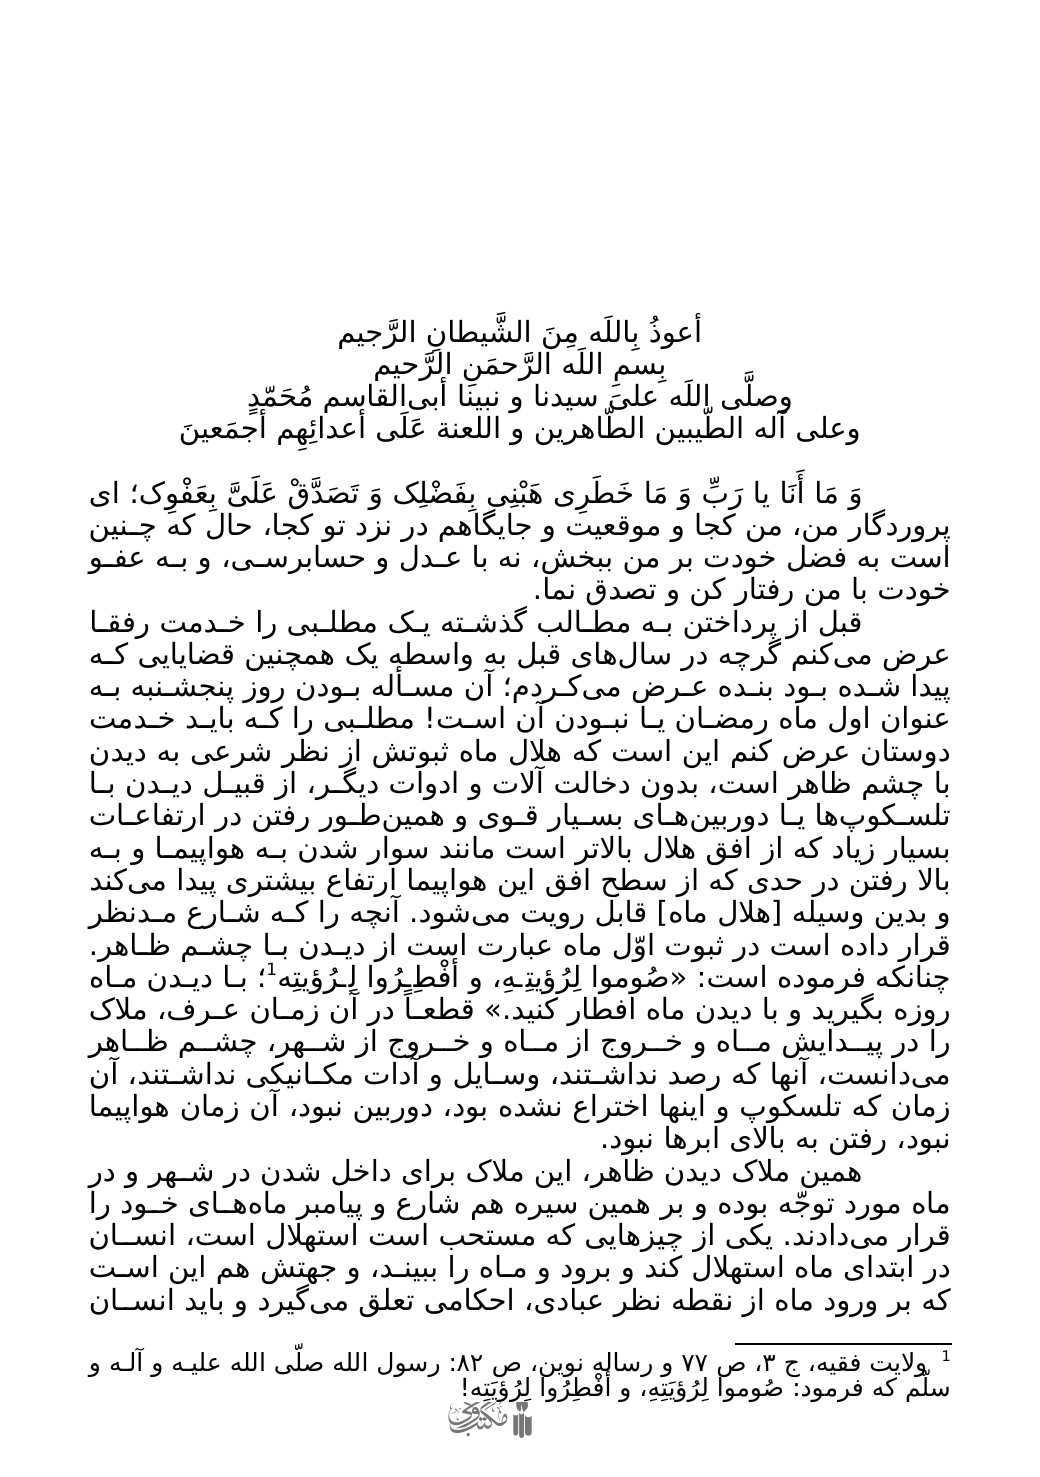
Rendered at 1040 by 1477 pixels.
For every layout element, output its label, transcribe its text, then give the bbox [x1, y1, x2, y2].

text وَ مَا أَنَا یا رَبِّ وَ مَا خَطَرِى هَبْنِى بِفَضْلِک وَ تَصَدَّقْ عَلَىَّ بِعَفْوِک؛ ای پروردگار من، من کجا و موقعیت و جایگاهم در نزد تو کجا، حال که چنین است به فضل خودت بر من ببخش، نه با عدل و حسابرسی، و به عفو خودت با من رفتار کن و تصدق نما. [89, 478, 951, 607]
text وصلَّى اللَه علىَ سیدنا و نبینا أبى‌القاسم مُحَمّدٍ [89, 381, 951, 413]
picture [443, 1402, 537, 1438]
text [89, 1156, 951, 1317]
text أعوذُ بِاللَه مِنَ الشَّیطانِ الرَّجیم‌ [89, 317, 951, 349]
text قبل از پرداختن به مطالب گذشته یک مطلبی را خدمت رفقا عرض می‌کنم گرچه در سال‌های قبل به واسطه یک همچنین قضایایی که پیدا شده بود بنده عرض می‌کردم؛ آن مسأله بودن روز پنجشنبه به عنوان اول ماه رمضان یا نبودن آن است! مطلبی را که باید خدمت دوستان عرض کنم این است که هلال ماه ثبوتش از نظر شرعی به دیدن با چشم ظاهر است، بدون دخالت آلات و ادوات دیگر، از قبیل دیدن با تلسکوپ‌ها یا دوربین‌های بسیار قوی و همین‌طور رفتن در ارتفاعات بسیار زیاد که از افق هلال بالاتر است مانند سوار شدن به هواپیما و به بالا رفتن در حدی که از سطح افق این هواپیما ارتفاع بیشتری پیدا می‌کند و بدین وسیله [هلال ماه‌] قابل رویت می‌شود. آنچه را که شارع مدنظر قرار داده است در ثبوت اوّل ماه عبارت است از دیدن با چشم ظاهر. چنانکه فرموده است: «صُوموا لِرُؤیتِهِ، و أفْطِرُوا لِرُؤیتِه‌؛ با دیدن ماه روزه بگیرید و با دیدن ماه افطار کنید.» قطعاً در آن زمان عرف، ملاک را در پیدایش ماه و خروج از ماه و خروج از شهر، چشم ظاهر می‌دانست، آنها که رصد نداشتند، وسایل و آدات مکانیکی نداشتند، آن زمان که تلسکوپ و اینها اختراع نشده بود، دوربین نبود، آن زمان هواپیما نبود، رفتن به بالای ابرها نبود. [89, 607, 951, 1156]
text بِسمِ اللَه الرَّحمَنِ الرَّحیم‌ [89, 349, 951, 381]
text وعلى آله الطّیبین الطّاهرین و اللعنة عَلَى أعدائِهِم أجمَعینَ‌ [89, 413, 951, 445]
